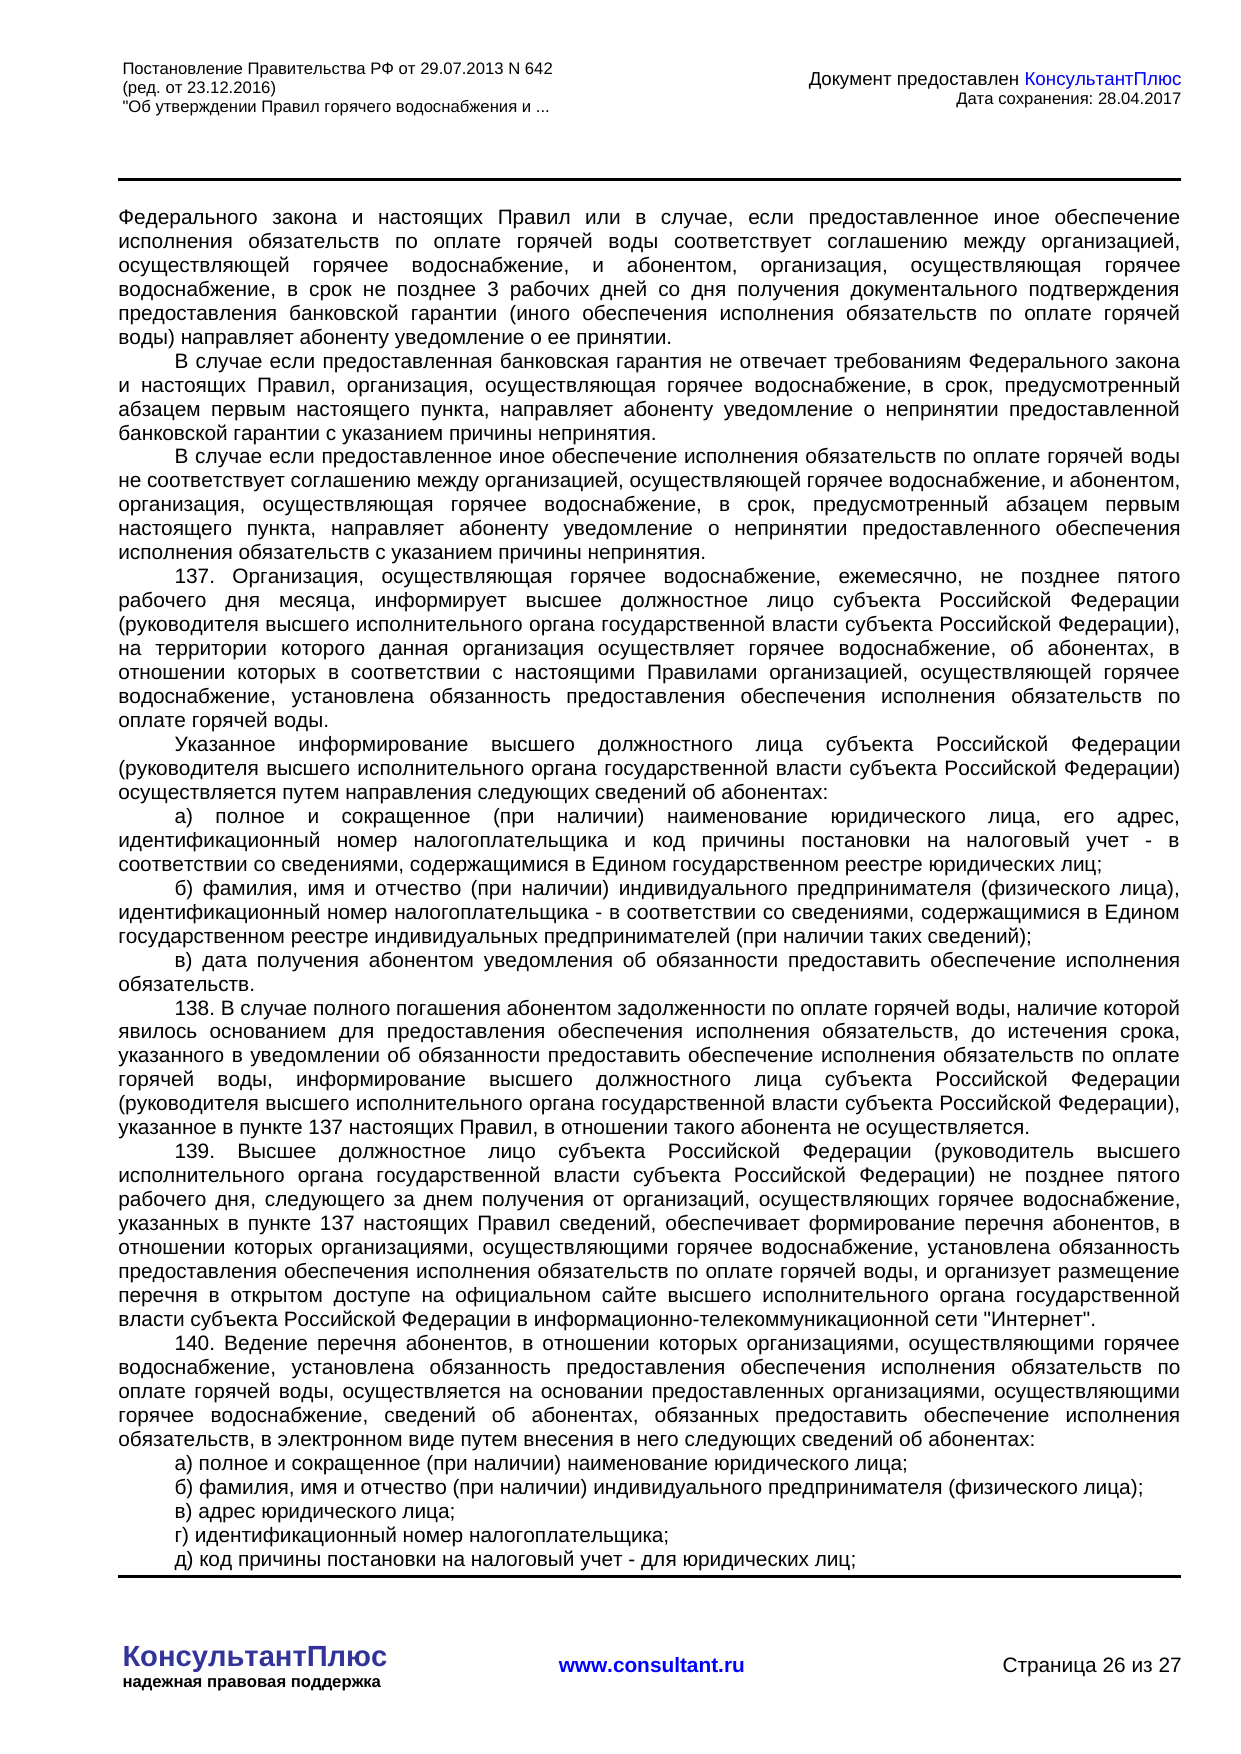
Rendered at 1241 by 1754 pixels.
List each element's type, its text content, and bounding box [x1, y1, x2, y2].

text а) полное и сокращенное (при наличии) наименование юридического лица; [118, 1451, 1181, 1474]
text 139. Высшее должностное лицо субъекта Российской Федерации (руководитель высшего исполнительного органа государственной власти субъекта Российской Федерации) не позднее пятого рабочего дня, следующего за днем получения от организаций, осуществляющих горячее водоснабжение, указанных в пункте 137 настоящих Правил сведений, обеспечивает формирование перечня абонентов, в отношении которых организациями, осуществляющими горячее водоснабжение, установлена обязанность предоставления обеспечения исполнения обязательств по оплате горячей воды, и организует размещение перечня в открытом доступе на официальном сайте высшего исполнительного органа государственной власти субъекта Российской Федерации в информационно-телекоммуникационной сети "Интернет". [118, 1139, 1181, 1331]
text а) полное и сокращенное (при наличии) наименование юридического лица, его адрес, идентификационный номер налогоплательщика и код причины постановки на налоговый учет - в соответствии со сведениями, содержащимися в Едином государственном реестре юридических лиц; [118, 804, 1181, 876]
text 140. Ведение перечня абонентов, в отношении которых организациями, осуществляющими горячее водоснабжение, установлена обязанность предоставления обеспечения исполнения обязательств по оплате горячей воды, осуществляется на основании предоставленных организациями, осуществляющими горячее водоснабжение, сведений об абонентах, обязанных предоставить обеспечение исполнения обязательств, в электронном виде путем внесения в него следующих сведений об абонентах: [118, 1331, 1181, 1451]
text б) фамилия, имя и отчество (при наличии) индивидуального предпринимателя (физического лица), идентификационный номер налогоплательщика - в соответствии со сведениями, содержащимися в Едином государственном реестре индивидуальных предпринимателей (при наличии таких сведений); [118, 876, 1181, 947]
text 137. Организация, осуществляющая горячее водоснабжение, ежемесячно, не позднее пятого рабочего дня месяца, информирует высшее должностное лицо субъекта Российской Федерации (руководителя высшего исполнительного органа государственной власти субъекта Российской Федерации), на территории которого данная организация осуществляет горячее водоснабжение, об абонентах, в отношении которых в соответствии с настоящими Правилами организацией, осуществляющей горячее водоснабжение, установлена обязанность предоставления обеспечения исполнения обязательств по оплате горячей воды. [118, 564, 1181, 732]
text в) дата получения абонентом уведомления об обязанности предоставить обеспечение исполнения обязательств. [118, 947, 1181, 995]
text Указанное информирование высшего должностного лица субъекта Российской Федерации (руководителя высшего исполнительного органа государственной власти субъекта Российской Федерации) осуществляется путем направления следующих сведений об абонентах: [118, 732, 1181, 804]
text В случае если предоставленная банковская гарантия не отвечает требованиям Федерального закона и настоящих Правил, организация, осуществляющая горячее водоснабжение, в срок, предусмотренный абзацем первым настоящего пункта, направляет абоненту уведомление о непринятии предоставленной банковской гарантии с указанием причины непринятия. [118, 348, 1181, 444]
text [118, 205, 1181, 348]
text д) код причины постановки на налоговый учет - для юридических лиц; [118, 1546, 1181, 1570]
text б) фамилия, имя и отчество (при наличии) индивидуального предпринимателя (физического лица); [118, 1474, 1181, 1498]
text г) идентификационный номер налогоплательщика; [118, 1522, 1181, 1546]
text 138. В случае полного погашения абонентом задолженности по оплате горячей воды, наличие которой явилось основанием для предоставления обеспечения исполнения обязательств, до истечения срока, указанного в уведомлении об обязанности предоставить обеспечение исполнения обязательств по оплате горячей воды, информирование высшего должностного лица субъекта Российской Федерации (руководителя высшего исполнительного органа государственной власти субъекта Российской Федерации), указанное в пункте 137 настоящих Правил, в отношении такого абонента не осуществляется. [118, 995, 1181, 1139]
text В случае если предоставленное иное обеспечение исполнения обязательств по оплате горячей воды не соответствует соглашению между организацией, осуществляющей горячее водоснабжение, и абонентом, организация, осуществляющая горячее водоснабжение, в срок, предусмотренный абзацем первым настоящего пункта, направляет абоненту уведомление о непринятии предоставленного обеспечения исполнения обязательств с указанием причины непринятия. [118, 444, 1181, 564]
text в) адрес юридического лица; [118, 1498, 1181, 1522]
